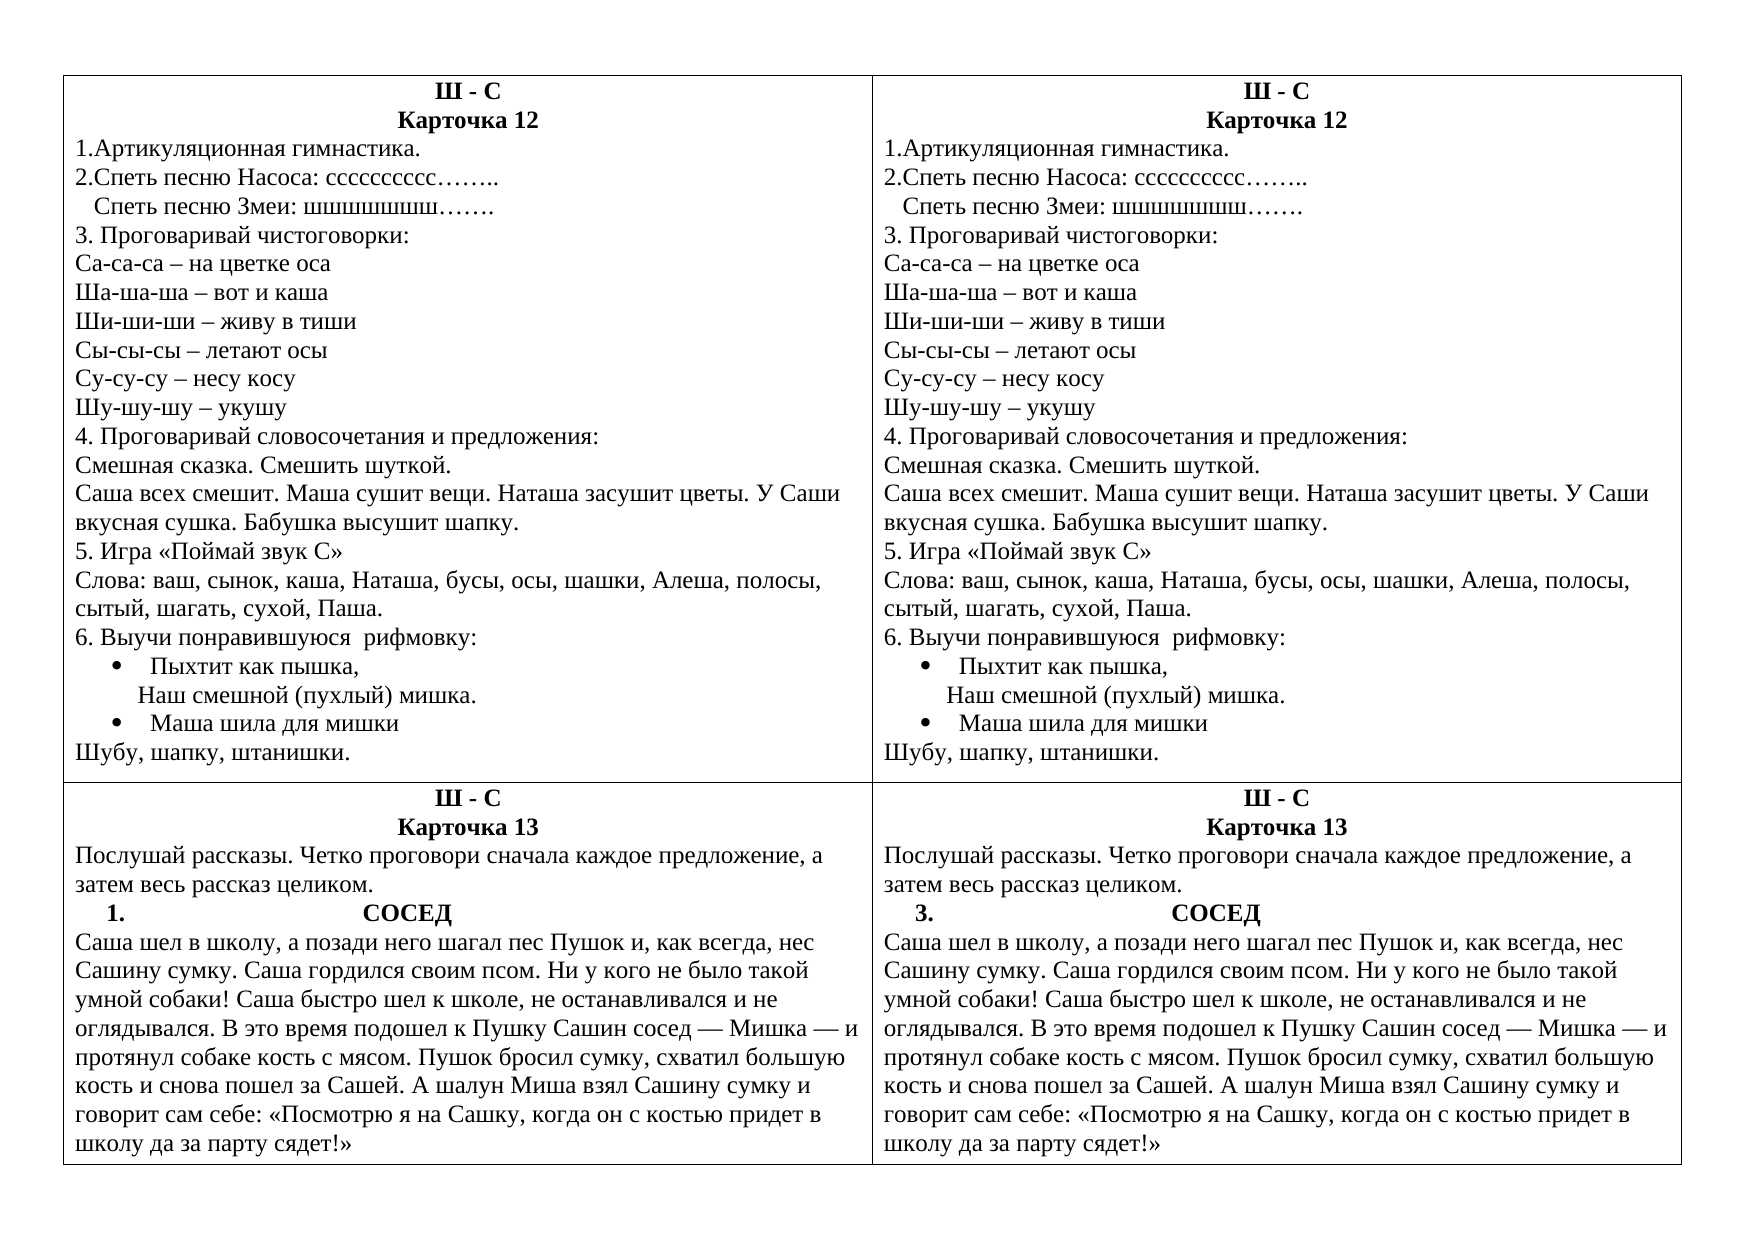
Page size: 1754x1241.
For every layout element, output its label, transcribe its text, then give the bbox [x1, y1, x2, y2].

table_cell Ш - С Карточка 12 1.Артикуляционная гимнастика. 2.Спеть песню Насоса: сссссссссс…….. Спеть песню Змеи: шшшшшшш……. 3. Проговаривай чистоговорки: Са-са-са – на цветке оса Ша-ша-ша – вот и каша Ши-ши-ши – живу в тиши Сы-сы-сы – летают осы Су-су-су – несу косу Шу-шу-шу – укушу 4. Проговаривай словосочетания и предложения: Смешная сказка. Смешить шуткой. Саша всех смешит. Маша сушит вещи. Наташа засушит цветы. У Саши вкусная сушка. Бабушка высушит шапку. 5. Игра «Поймай звук С» Слова: ваш, сынок, каша, Наташа, бусы, осы, шашки, Алеша, полосы, сытый, шагать, сухой, Паша. 6. Выучи понравившуюся рифмовку: Пыхтит как пышка, Наш смешной (пухлый) мишка. Маша шила для мишки Шубу, шапку, штанишки. [64, 76, 872, 782]
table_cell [64, 783, 872, 1164]
table_cell Ш - С Карточка 12 1.Артикуляционная гимнастика. 2.Спеть песню Насоса: сссссссссс…….. Спеть песню Змеи: шшшшшшш……. 3. Проговаривай чистоговорки: Са-са-са – на цветке оса Ша-ша-ша – вот и каша Ши-ши-ши – живу в тиши Сы-сы-сы – летают осы Су-су-су – несу косу Шу-шу-шу – укушу 4. Проговаривай словосочетания и предложения: Смешная сказка. Смешить шуткой. Саша всех смешит. Маша сушит вещи. Наташа засушит цветы. У Саши вкусная сушка. Бабушка высушит шапку. 5. Игра «Поймай звук С» Слова: ваш, сынок, каша, Наташа, бусы, осы, шашки, Алеша, полосы, сытый, шагать, сухой, Паша. 6. Выучи понравившуюся рифмовку: Пыхтит как пышка, Наш смешной (пухлый) мишка. Маша шила для мишки Шубу, шапку, штанишки. [873, 76, 1681, 782]
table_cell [873, 783, 1681, 1164]
